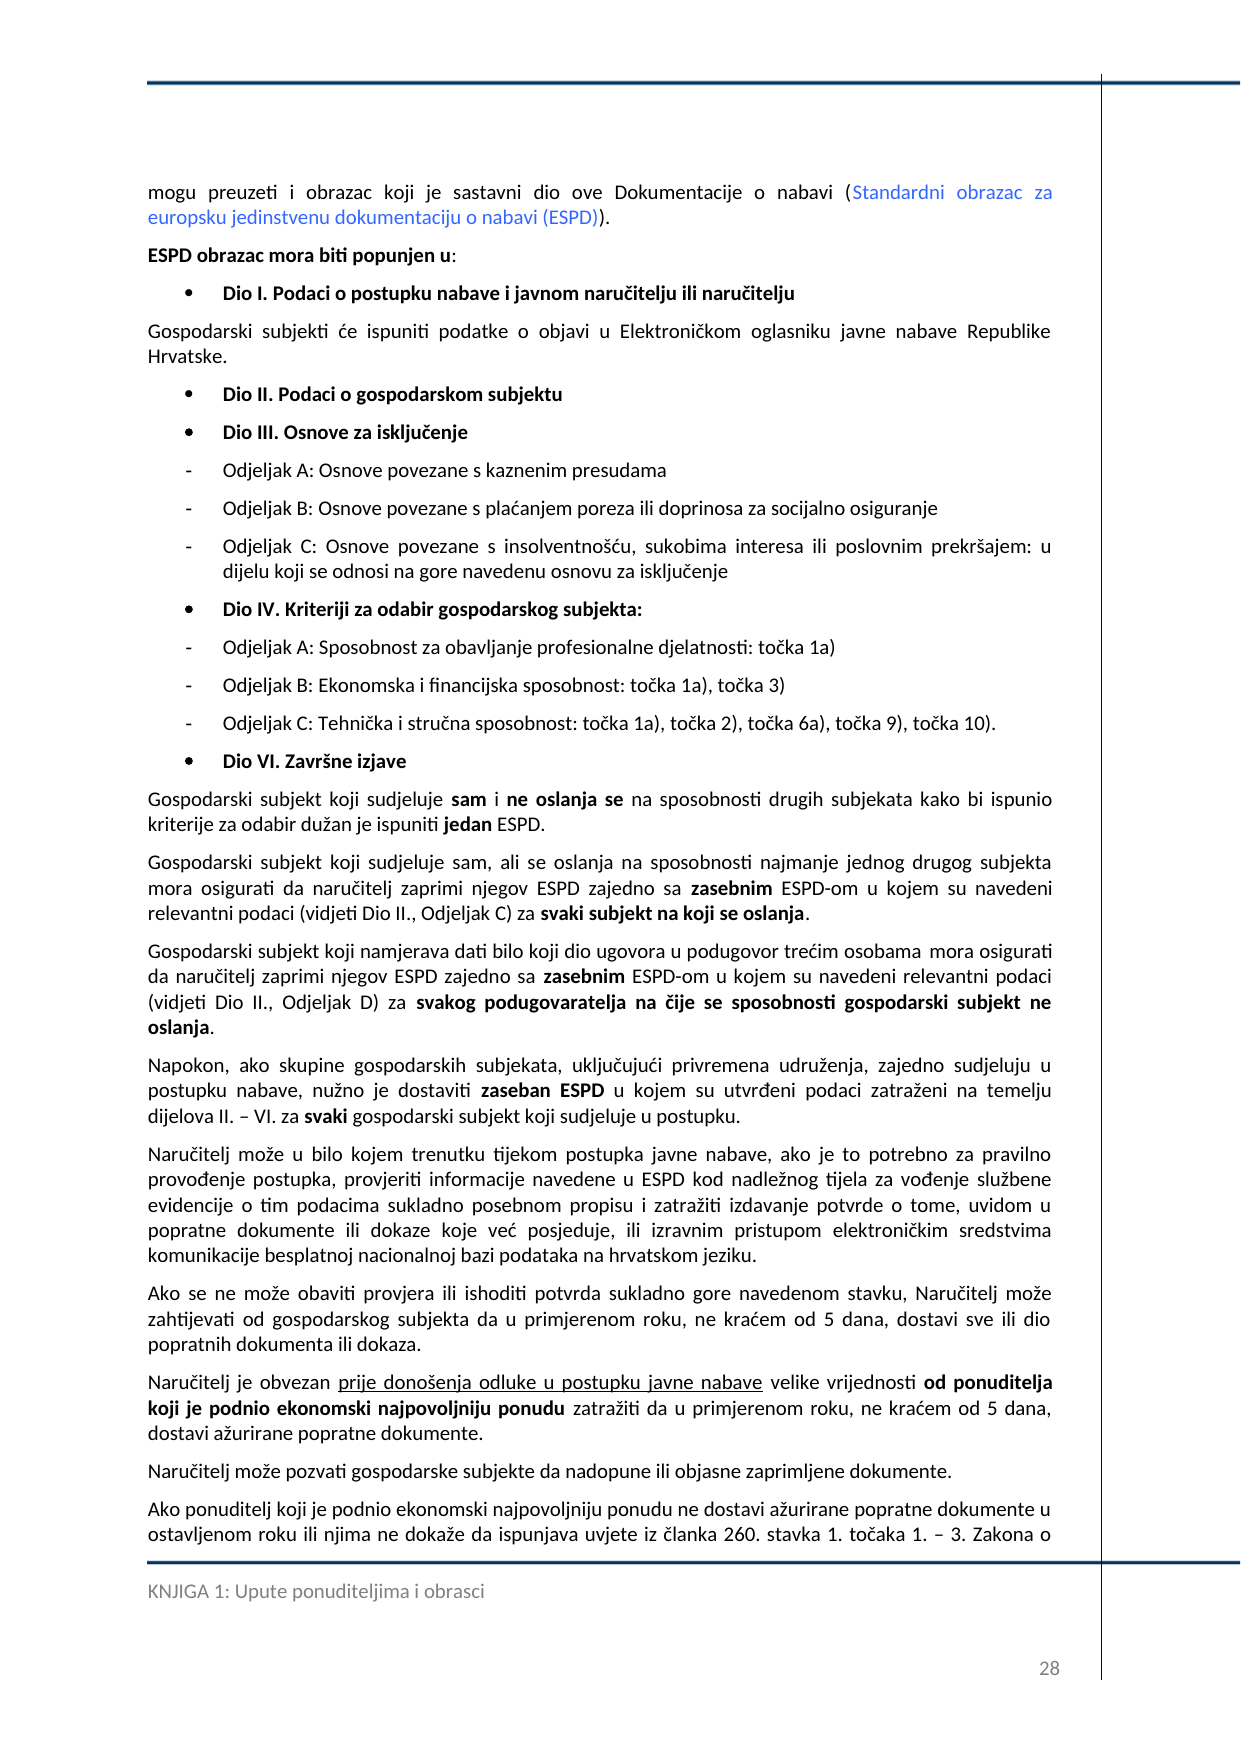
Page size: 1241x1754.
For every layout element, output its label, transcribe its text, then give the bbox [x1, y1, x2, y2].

text Ako se ne može obaviti provjera ili ishoditi potvrda sukladno gore navedenom stavku, Naručitelj može zahtijevati od gospodarskog subjekta da u primjerenom roku, ne kraćem od 5 dana, dostavi sve ili dio popratnih dokumenta ili dokaza. [148, 1281, 1053, 1357]
text Naručitelj može pozvati gospodarske subjekte da nadopune ili objasne zaprimljene dokumente. [148, 1458, 1053, 1483]
list Odjeljak B: Ekonomska i financijska sposobnost: točka 1a), točka 3) [185, 672, 1053, 698]
text Naručitelj može u bilo kojem trenutku tijekom postupka javne nabave, ako je to potrebno za pravilno provođenje postupka, provjeriti informacije navedene u ESPD kod nadležnog tijela za vođenje službene evidencije o tim podacima sukladno posebnom propisu i zatražiti izdavanje potvrde o tome, uvidom u popratne dokumente ili dokaze koje već posjeduje, ili izravnim pristupom elektroničkim sredstvima komunikacije besplatnoj nacionalnoj bazi podataka na hrvatskom jeziku. [148, 1141, 1053, 1268]
picture [1102, 73, 1241, 94]
text Napokon, ako skupine gospodarskih subjekata, uključujući privremena udruženja, zajedno sudjeluju u postupku nabave, nužno je dostaviti zaseban ESPD u kojem su utvrđeni podaci zatraženi na temelju dijelova II. – VI. za svaki gospodarski subjekt koji sudjeluje u postupku. [148, 1052, 1053, 1128]
picture [1102, 1554, 1241, 1572]
list Odjeljak B: Osnove povezane s plaćanjem poreza ili doprinosa za socijalno osiguranje [185, 495, 1053, 521]
text Gospodarski subjekti će ispuniti podatke o objavi u Elektroničkom oglasniku javne nabave Republike Hrvatske. [148, 318, 1053, 369]
list Dio IV. Kriteriji za odabir gospodarskog subjekta: [185, 596, 1053, 622]
text Gospodarski subjekt koji namjerava dati bilo koji dio ugovora u podugovor trećim osobama mora osigurati da naručitelj zaprimi njegov ESPD zajedno sa zasebnim ESPD-om u kojem su navedeni relevantni podaci (vidjeti Dio II., Odjeljak D) za svakog podugovaratelja na čije se sposobnosti gospodarski subjekt ne oslanja. [148, 938, 1053, 1040]
text Gospodarski subjekt koji sudjeluje sam, ali se oslanja na sposobnosti najmanje jednog drugog subjekta mora osigurati da naručitelj zaprimi njegov ESPD zajedno sa zasebnim ESPD-om u kojem su navedeni relevantni podaci (vidjeti Dio II., Odjeljak C) za svaki subjekt na koji se oslanja. [148, 849, 1053, 926]
text Naručitelj je obvezan prije donošenja odluke u postupku javne nabave velike vrijednosti od ponuditelja koji je podnio ekonomski najpovoljniju ponudu zatražiti da u primjerenom roku, ne kraćem od 5 dana, dostavi ažurirane popratne dokumente. [148, 1369, 1053, 1446]
list Odjeljak A: Osnove povezane s kaznenim presudama [185, 457, 1053, 483]
list Dio VI. Završne izjave [185, 748, 1053, 773]
text Gospodarski subjekt koji sudjeluje sam i ne oslanja se na sposobnosti drugih subjekata kako bi ispunio kriterije za odabir dužan je ispuniti jedan ESPD. [148, 786, 1053, 837]
list Dio III. Osnove za isključenje [185, 419, 1053, 445]
text ESPD obrazac mora biti popunjen u: [148, 242, 1053, 268]
list Dio II. Podaci o gospodarskom subjektu [185, 381, 1053, 407]
list Odjeljak C: Tehnička i stručna sposobnost: točka 1a), točka 2), točka 6a), točka 9), točka 10). [185, 710, 1053, 736]
picture [147, 1554, 1101, 1572]
picture [147, 73, 1101, 94]
list Odjeljak C: Osnove povezane s insolventnošću, sukobima interesa ili poslovnim prekršajem: u dijelu koji se odnosi na gore navedenu osnovu za isključenje [185, 533, 1053, 584]
list Odjeljak A: Sposobnost za obavljanje profesionalne djelatnosti: točka 1a) [185, 634, 1053, 660]
list Dio I. Podaci o postupku nabave i javnom naručitelju ili naručitelju [185, 280, 1053, 306]
